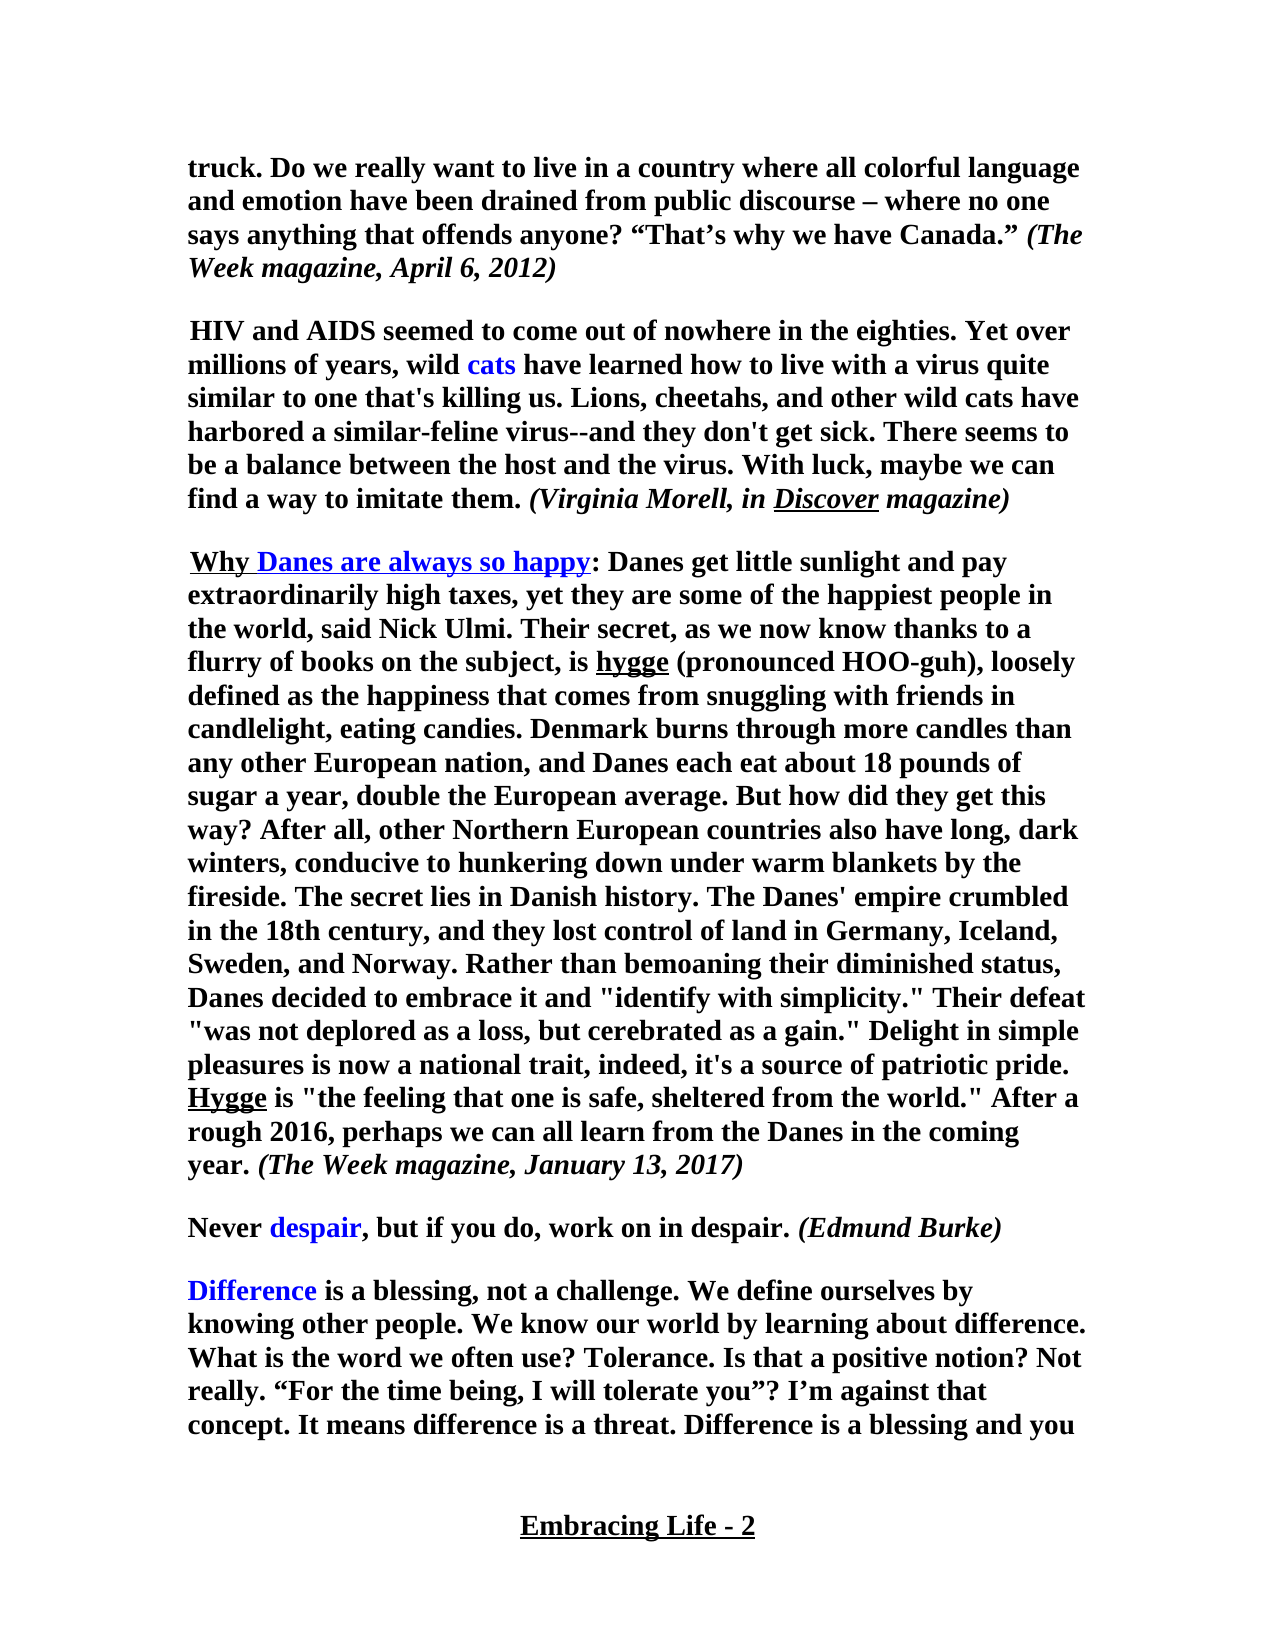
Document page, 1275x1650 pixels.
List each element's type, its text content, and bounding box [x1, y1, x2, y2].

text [187, 150, 1087, 284]
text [187, 1273, 1087, 1441]
text Never despair, but if you do, work on in despair. (Edmund Burke) [187, 1210, 1087, 1244]
text HIV and AIDS seemed to come out of nowhere in the eighties. Yet over millions of years, wild cats have learned how to live with a virus quite similar to one that's killing us. Lions, cheetahs, and other wild cats have harbored a similar-feline virus--and they don't get sick. There seems to be a balance between the host and the virus. With luck, maybe we can find a way to imitate them. (Virginia Morell, in Discover magazine) [187, 313, 1087, 514]
text Why Danes are always so happy: Danes get little sunlight and pay extraordinarily high taxes, yet they are some of the happiest people in the world, said Nick Ulmi. Their secret, as we now know thanks to a flurry of books on the subject, is hygge (pronounced HOO-guh), loosely defined as the happiness that comes from snuggling with friends in candlelight, eating candies. Denmark burns through more candles than any other European nation, and Danes each eat about 18 pounds of sugar a year, double the European average. But how did they get this way? After all, other Northern European countries also have long, dark winters, conducive to hunkering down under warm blankets by the fireside. The secret lies in Danish history. The Danes' empire crumbled in the 18th century, and they lost control of land in Germany, Iceland, Sweden, and Norway. Rather than bemoaning their diminished status, Danes decided to embrace it and "identify with simplicity." Their defeat "was not deplored as a loss, but cerebrated as a gain." Delight in simple pleasures is now a national trait, indeed, it's a source of patriotic pride. Hygge is "the feeling that one is safe, sheltered from the world." After a rough 2016, perhaps we can all learn from the Danes in the coming year. (The Week magazine, January 13, 2017) [187, 544, 1087, 1181]
